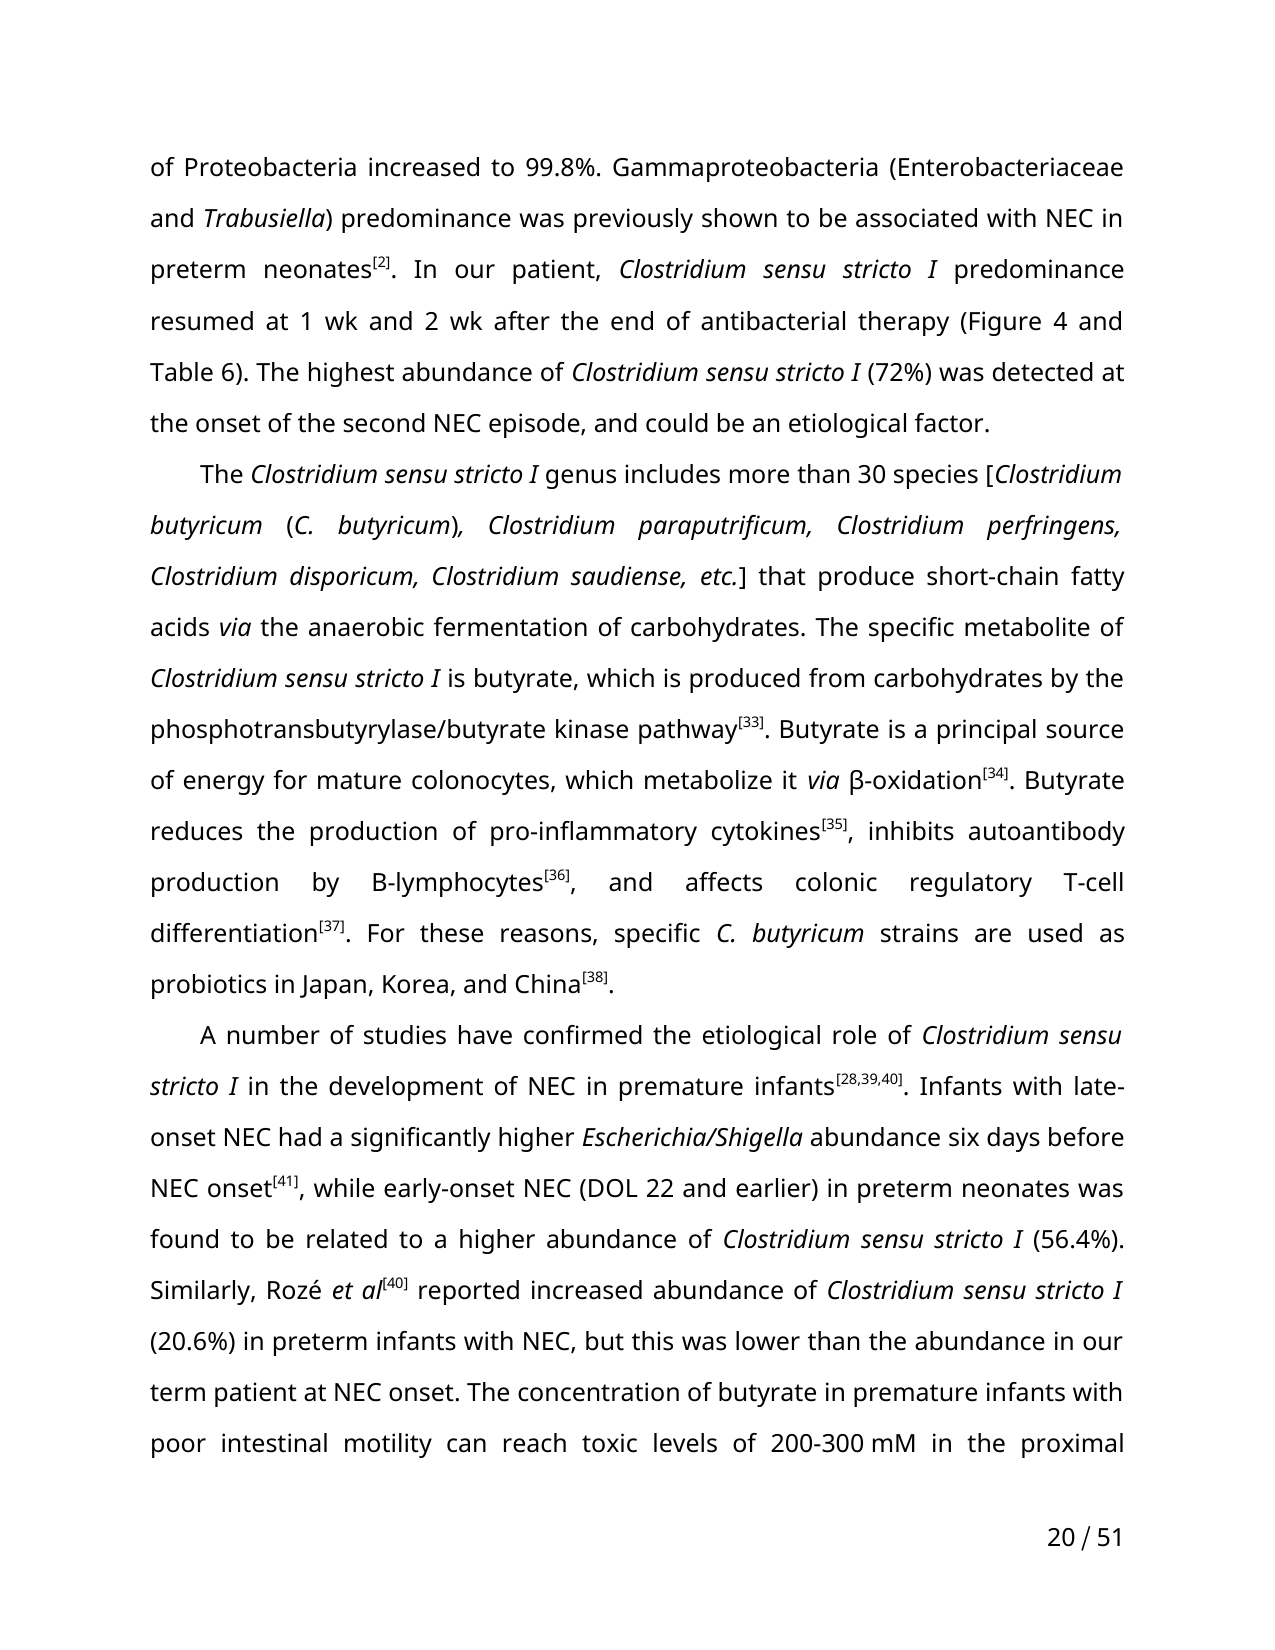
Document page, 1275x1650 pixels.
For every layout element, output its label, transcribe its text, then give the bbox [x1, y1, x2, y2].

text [150, 150, 1125, 439]
text The Clostridium sensu stricto I genus includes more than 30 species [Clostridium butyricum (C. butyricum), Clostridium paraputrificum, Clostridium perfringens, Clostridium disporicum, Clostridium saudiense, etc.] that produce short-chain fatty acids via the anaerobic fermentation of carbohydrates. The specific metabolite of Clostridium sensu stricto I is butyrate, which is produced from carbohydrates by the phosphotransbutyrylase/butyrate kinase pathway[33]. Butyrate is a principal source of energy for mature colonocytes, which metabolize it via β-oxidation[34]. Butyrate reduces the production of pro-inflammatory cytokines[35], inhibits autoantibody production by B-lymphocytes[36], and affects colonic regulatory T-cell differentiation[37]. For these reasons, specific C. butyricum strains are used as probiotics in Japan, Korea, and China[38]. [150, 456, 1125, 1001]
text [150, 1018, 1125, 1460]
